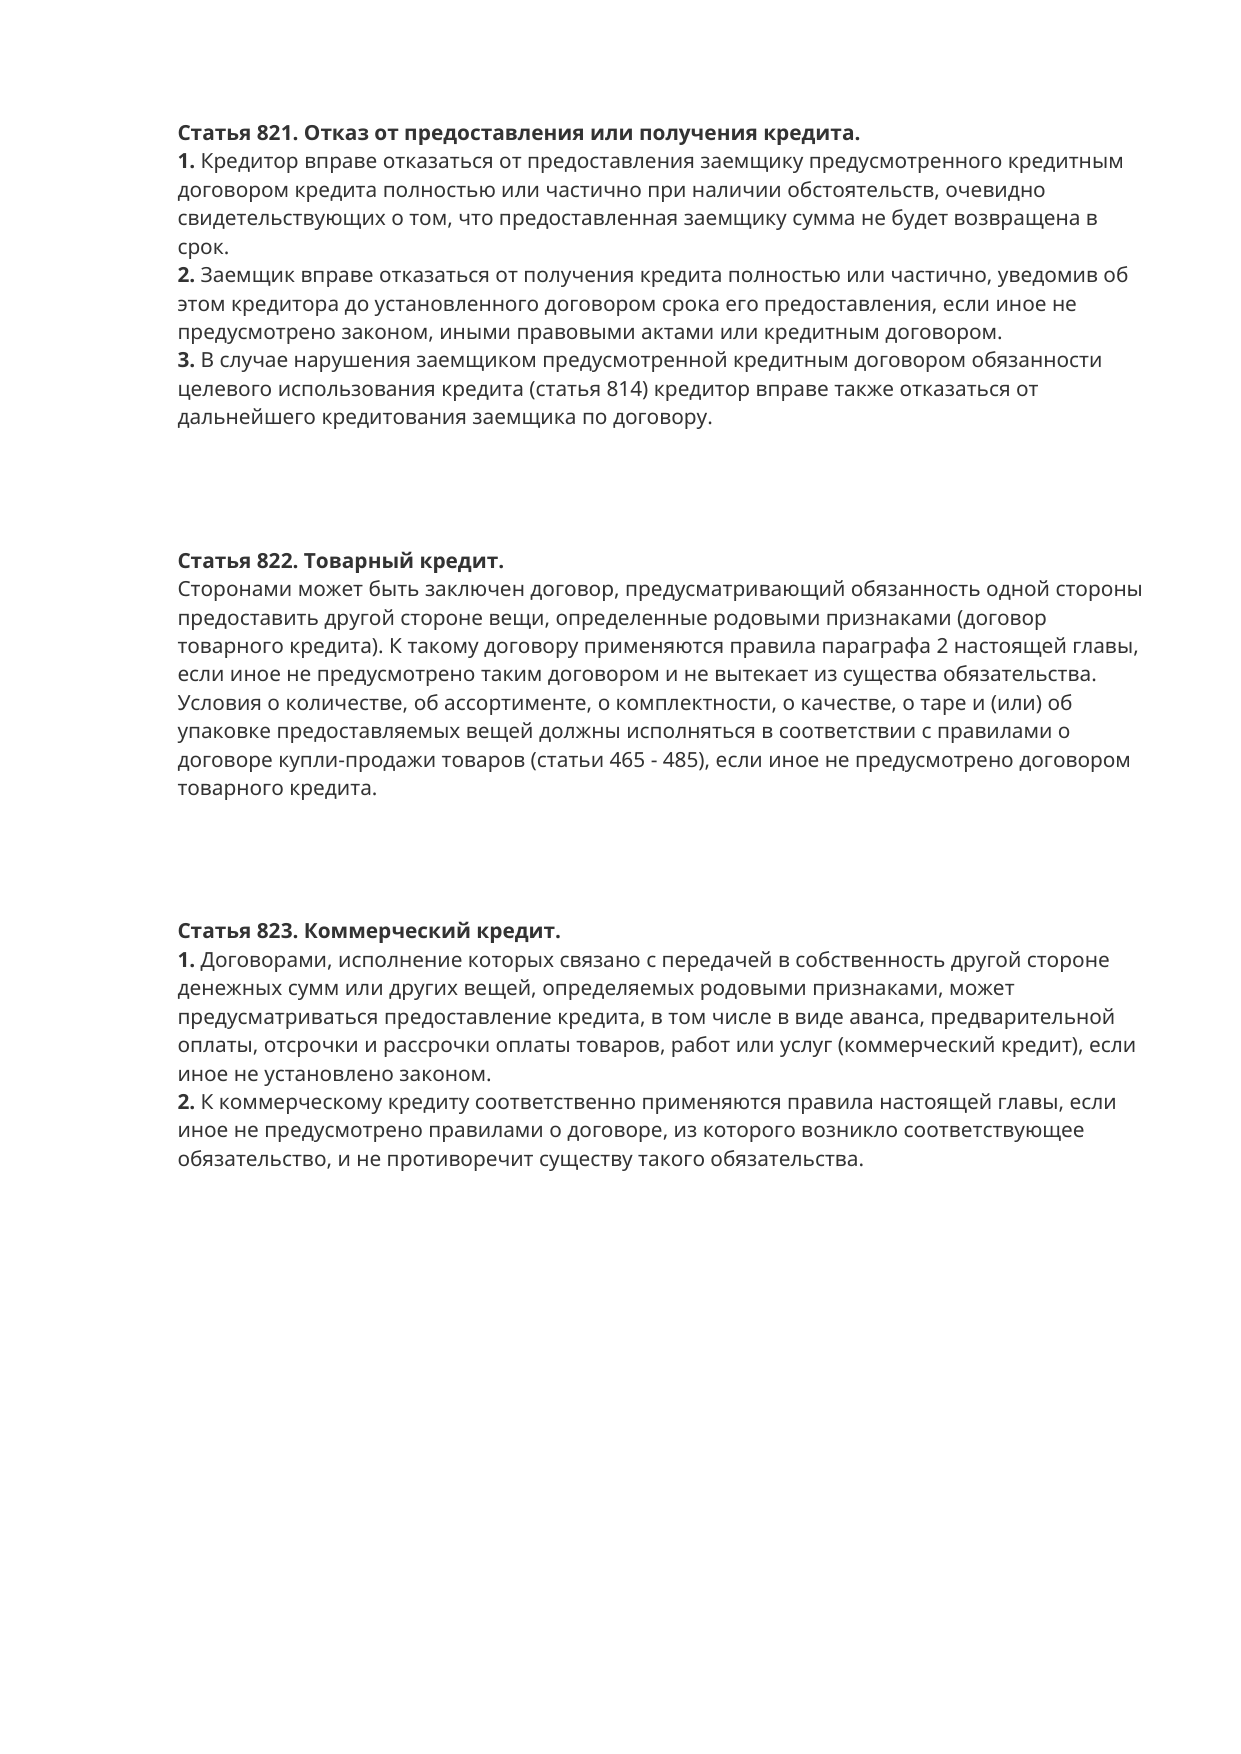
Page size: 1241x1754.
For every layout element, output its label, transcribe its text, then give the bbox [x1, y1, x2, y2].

text Статья 823. Коммерческий кредит. 1. Договорами, исполнение которых связано с передачей в собственность другой стороне денежных сумм или других вещей, определяемых родовыми признаками, может предусматриваться предоставление кредита, в том числе в виде аванса, предварительной оплаты, отсрочки и рассрочки оплаты товаров, работ или услуг (коммерческий кредит), если иное не установлено законом. 2. К коммерческому кредиту соответственно применяются правила настоящей главы, если иное не предусмотрено правилами о договоре, из которого возникло соответствующее обязательство, и не противоречит существу такого обязательства. [177, 916, 1152, 1172]
text Статья 822. Товарный кредит. Сторонами может быть заключен договор, предусматривающий обязанность одной стороны предоставить другой стороне вещи, определенные родовыми признаками (договор товарного кредита). К такому договору применяются правила параграфа 2 настоящей главы, если иное не предусмотрено таким договором и не вытекает из существа обязательства. Условия о количестве, об ассортименте, о комплектности, о качестве, о таре и (или) об упаковке предоставляемых вещей должны исполняться в соответствии с правилами о договоре купли-продажи товаров (статьи 465 - 485), если иное не предусмотрено договором товарного кредита. [177, 546, 1152, 802]
text Статья 821. Отказ от предоставления или получения кредита. 1. Кредитор вправе отказаться от предоставления заемщику предусмотренного кредитным договором кредита полностью или частично при наличии обстоятельств, очевидно свидетельствующих о том, что предоставленная заемщику сумма не будет возвращена в срок. 2. Заемщик вправе отказаться от получения кредита полностью или частично, уведомив об этом кредитора до установленного договором срока его предоставления, если иное не предусмотрено законом, иными правовыми актами или кредитным договором. 3. В случае нарушения заемщиком предусмотренной кредитным договором обязанности целевого использования кредита (статья 814) кредитор вправе также отказаться от дальнейшего кредитования заемщика по договору. [177, 118, 1152, 431]
